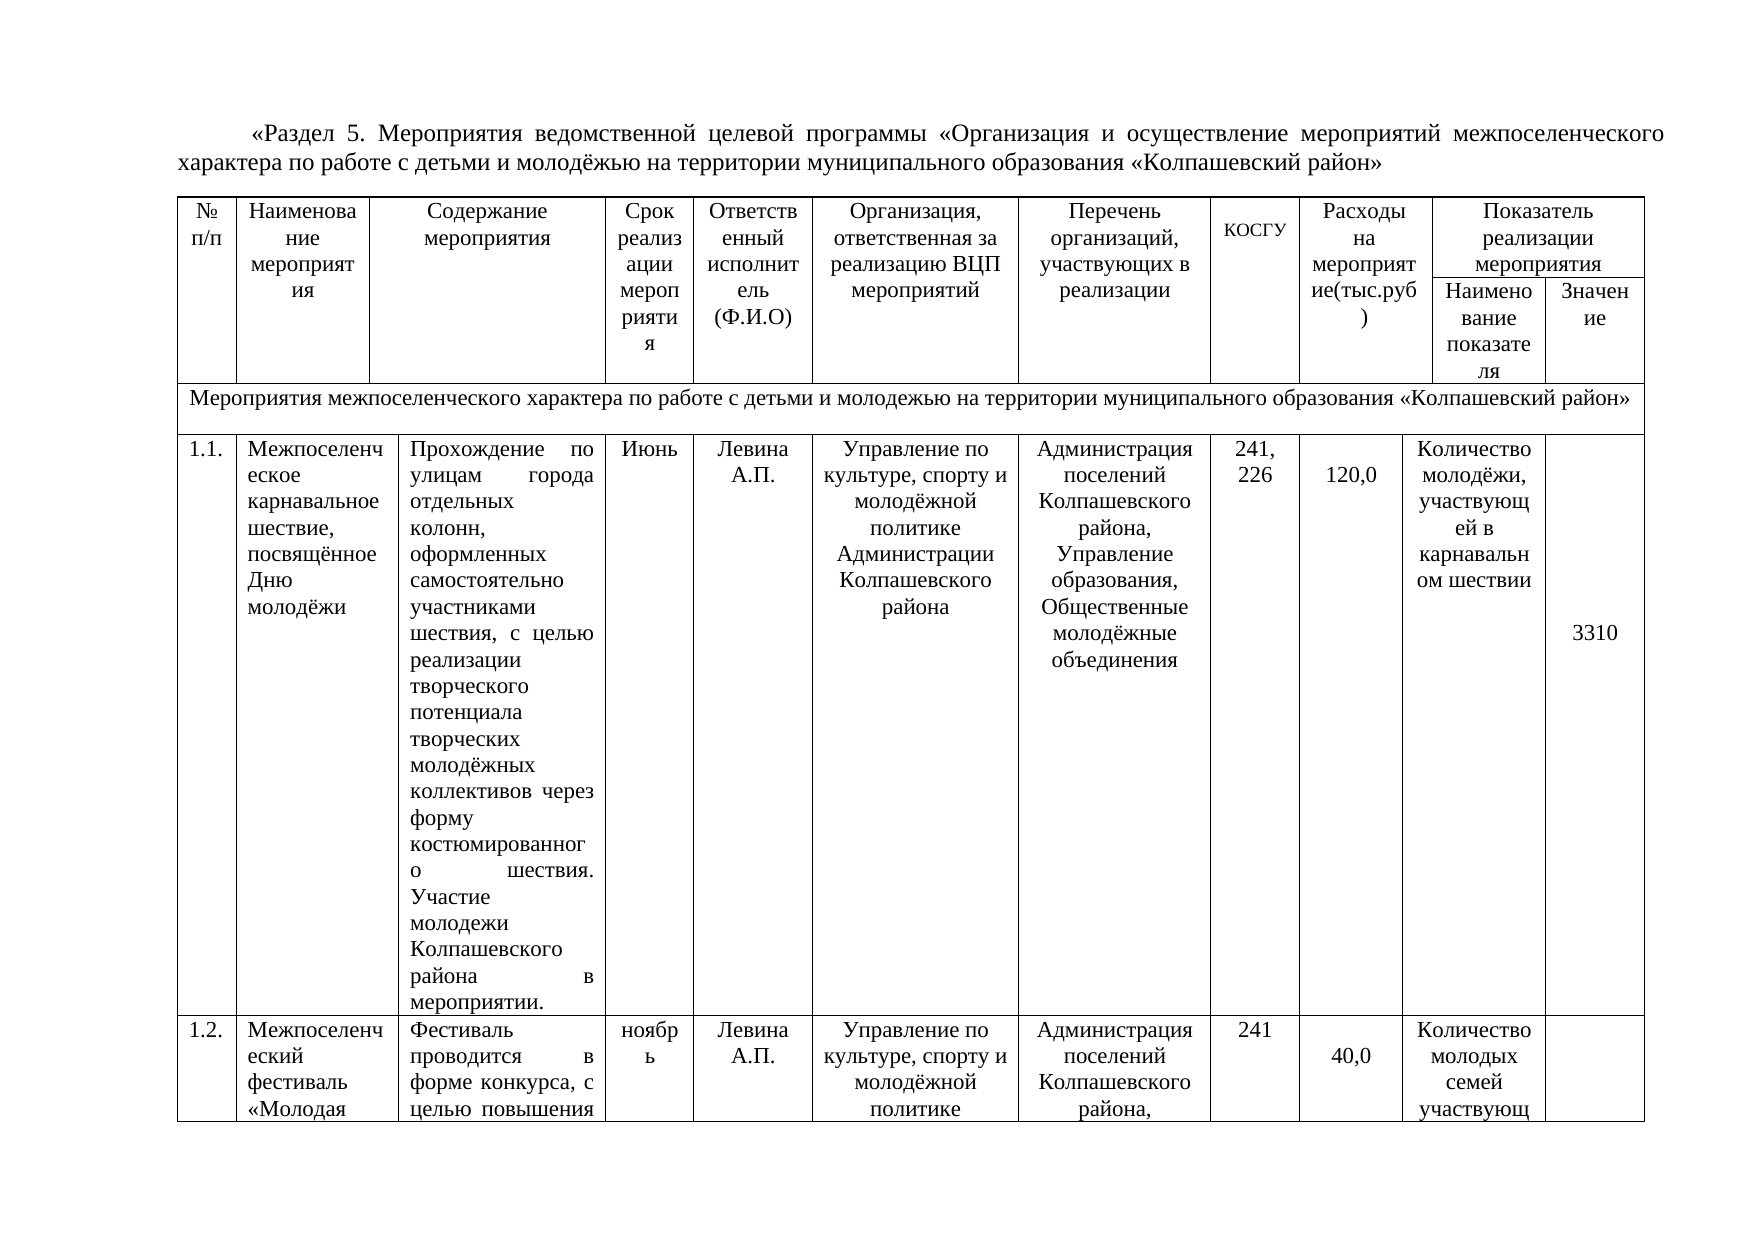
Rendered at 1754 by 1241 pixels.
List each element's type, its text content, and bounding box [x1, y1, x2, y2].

table_header Срок реализации мероприятия [606, 198, 693, 383]
table_header Расходы на мероприятие(тыс.руб) [1300, 198, 1432, 383]
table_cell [1403, 1016, 1545, 1121]
table_cell Администрация поселений Колпашевского района, Управление образования, Общественные молодёжные объединения [1019, 435, 1210, 1014]
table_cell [399, 1016, 605, 1121]
table_header Организация, ответственная за реализацию ВЦП мероприятий [813, 198, 1018, 383]
table_cell Количество молодёжи, участвующей в карнавальном шествии [1403, 435, 1545, 1014]
table_header Ответственный исполнитель (Ф.И.О) [694, 198, 812, 383]
table_cell 1.2. [178, 1016, 236, 1121]
table_cell 40,0 [1300, 1016, 1402, 1121]
table_header КОСГУ [1211, 198, 1299, 383]
table_cell Прохождение по улицам города отдельных колонн, оформленных самостоятельно участниками шествия, с целью реализации творческого потенциала творческих молодёжных коллективов через форму костюмированного шествия. Участие молодежи Колпашевского района в мероприятии. [399, 435, 605, 1014]
table_cell 120,0 [1300, 435, 1402, 1014]
table_cell Межпоселенческое карнавальное шествие, посвящённое Дню молодёжи [237, 435, 398, 1014]
table_cell Управление по культуре, спорту и молодёжной политике Администрации Колпашевского района [813, 435, 1018, 1014]
table_cell Левина А.П. [694, 435, 812, 1014]
table_header № п/п [178, 198, 236, 383]
table_cell 1.1. [178, 435, 236, 1014]
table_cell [237, 1016, 398, 1121]
table_cell Июнь [606, 435, 693, 1014]
table_cell 241 [1211, 1016, 1299, 1121]
table_cell Наименование показателя [1433, 278, 1545, 383]
table_cell Левина А.П. [694, 1016, 812, 1121]
table_cell 10 [1546, 1016, 1644, 1121]
table_cell Мероприятия межпоселенческого характера по работе с детьми и молодежью на территории муниципального образования «Колпашевский район» [178, 384, 1644, 434]
table_header Перечень организаций, участвующих в реализации [1019, 198, 1210, 383]
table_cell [1019, 1016, 1210, 1121]
table_header Содержание мероприятия [370, 198, 605, 383]
table_header Показатель реализации мероприятия [1433, 198, 1644, 277]
table_cell 241, 226 [1211, 435, 1299, 1014]
table_header Наименование мероприятия [237, 198, 369, 383]
table_cell ноябрь [606, 1016, 693, 1121]
table_cell Значение [1546, 278, 1644, 383]
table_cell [813, 1016, 1018, 1121]
text «Раздел 5. Мероприятия ведомственной целевой программы «Организация и осуществление мероприятий межпоселенческого характера по работе с детьми и молодёжью на территории муниципального образования «Колпашевский район» [177, 118, 1665, 176]
table_cell 3310 [1546, 435, 1644, 1014]
